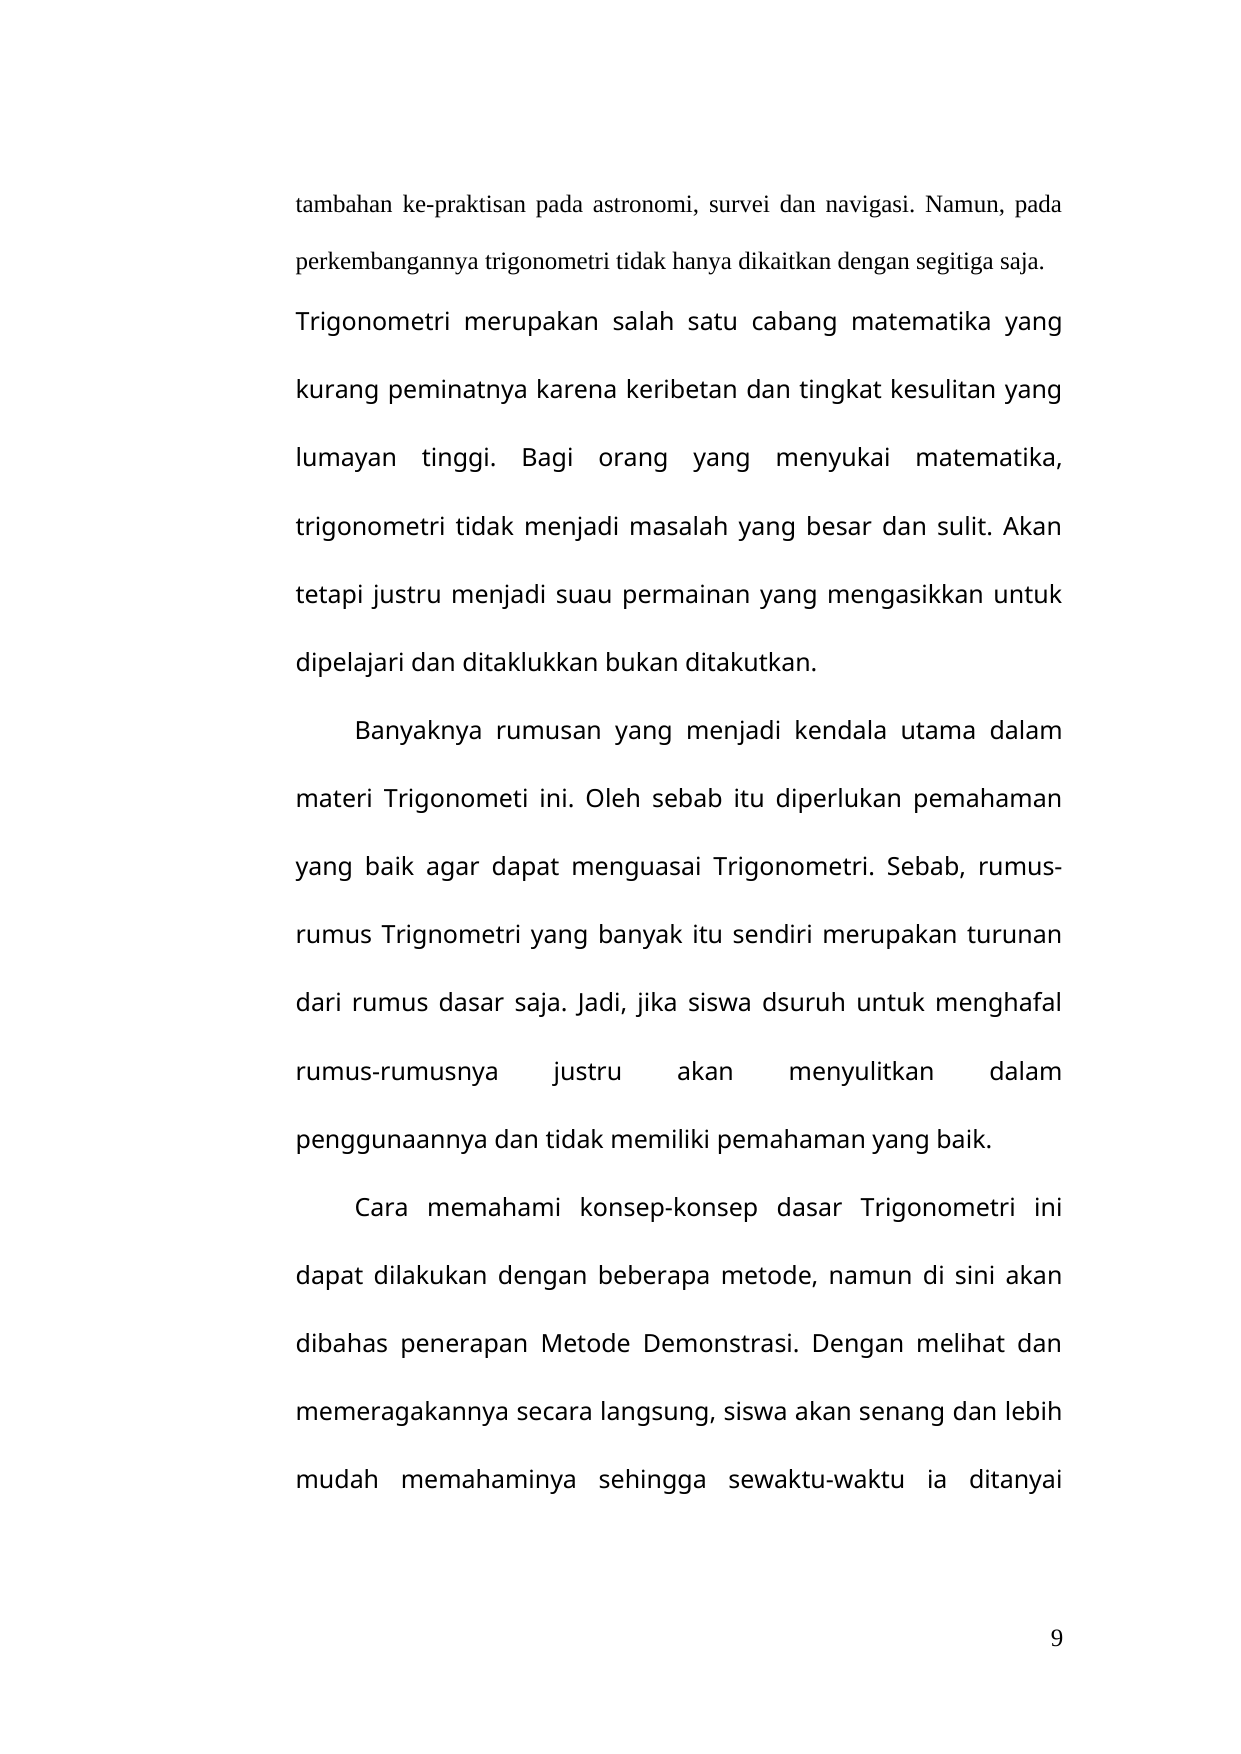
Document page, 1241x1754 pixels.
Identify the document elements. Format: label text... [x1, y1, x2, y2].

text Trigonometri merupakan salah satu cabang matematika yang kurang peminatnya karena keribetan dan tingkat kesulitan yang lumayan tinggi. Bagi orang yang menyukai matematika, trigonometri tidak menjadi masalah yang besar dan sulit. Akan tetapi justru menjadi suau permainan yang mengasikkan untuk dipelajari dan ditaklukkan bukan ditakutkan. [295, 304, 1063, 678]
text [295, 1189, 1063, 1496]
text Banyaknya rumusan yang menjadi kendala utama dalam materi Trigonometi ini. Oleh sebab itu diperlukan pemahaman yang baik agar dapat menguasai Trigonometri. Sebab, rumus-rumus Trignometri yang banyak itu sendiri merupakan turunan dari rumus dasar saja. Jadi, jika siswa dsuruh untuk menghafal rumus-rumusnya justru akan menyulitkan dalam penggunaannya dan tidak memiliki pemahaman yang baik. [295, 712, 1063, 1155]
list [295, 189, 1063, 275]
